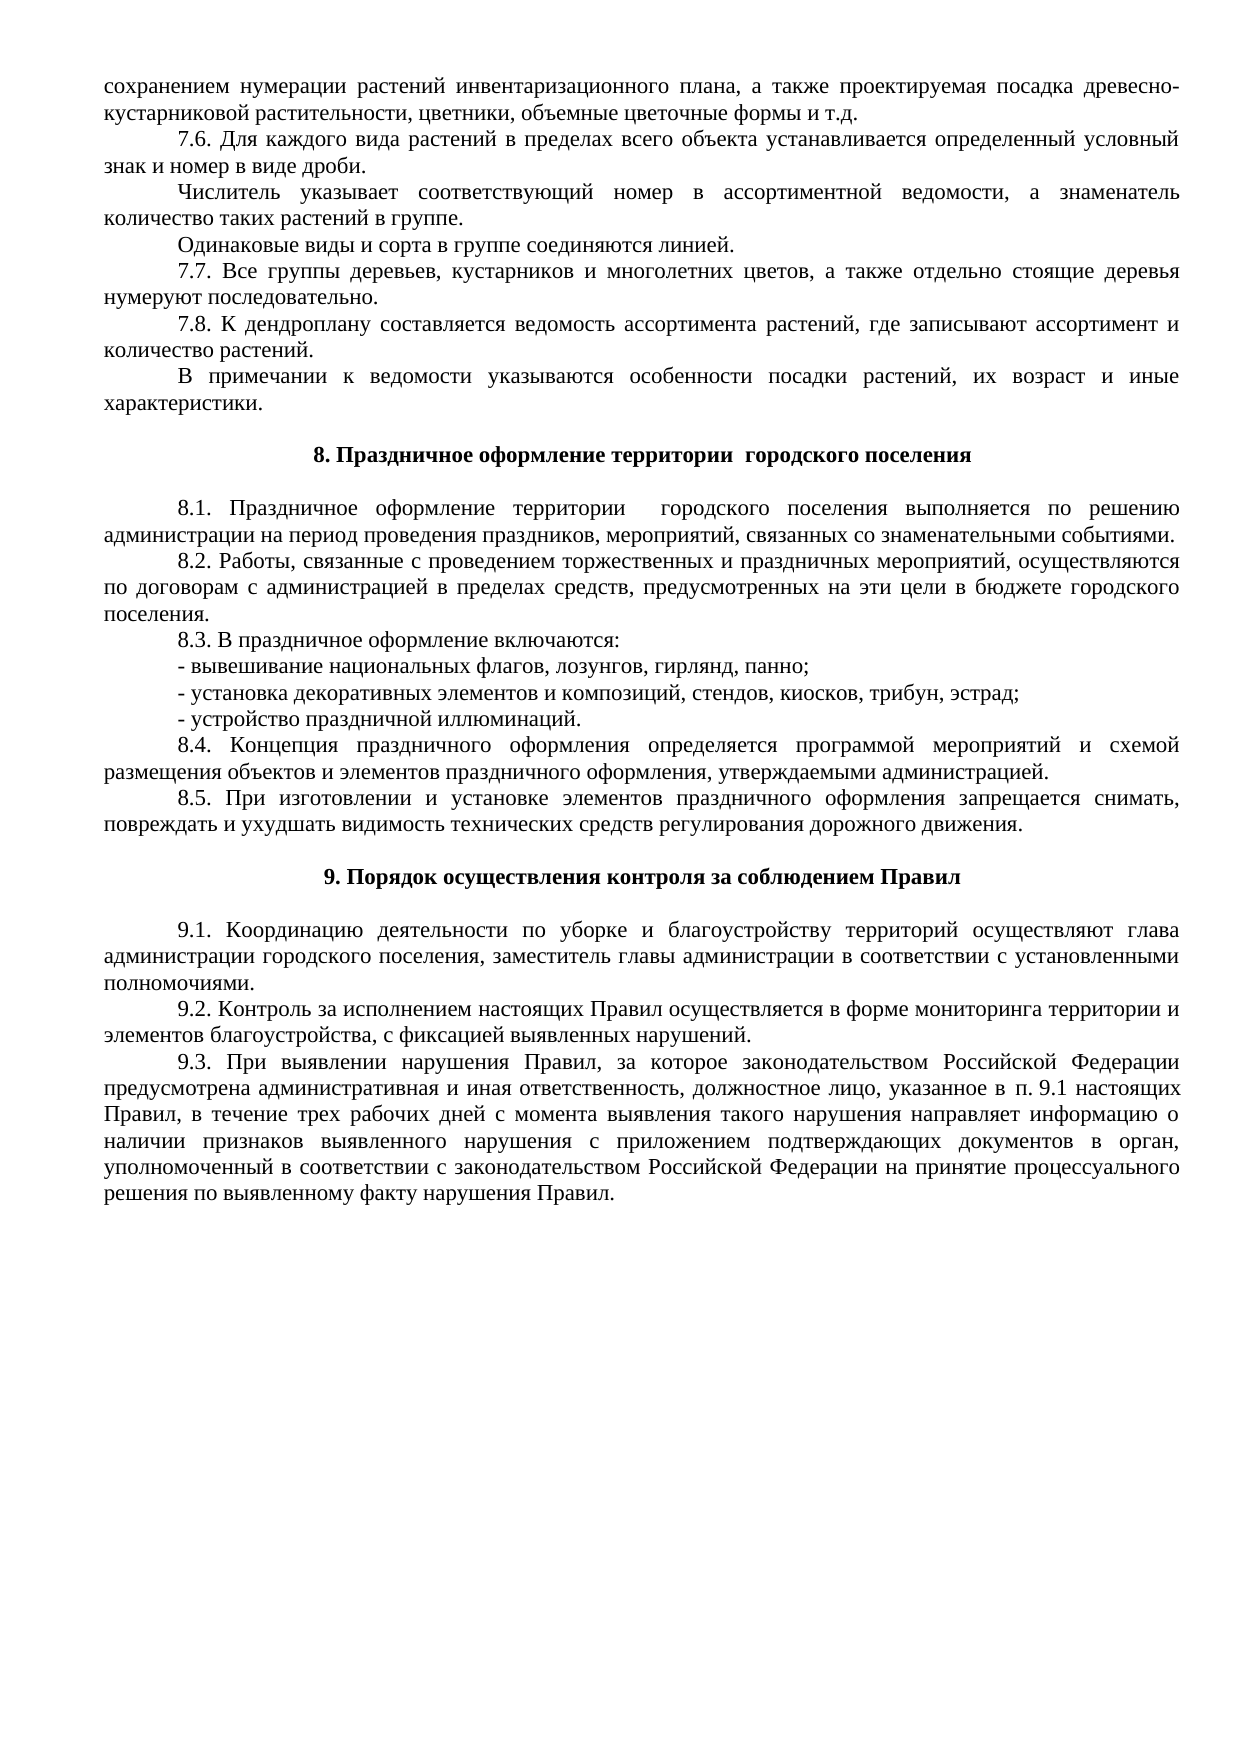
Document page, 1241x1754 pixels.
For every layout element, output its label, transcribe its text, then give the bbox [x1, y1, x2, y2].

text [103, 73, 1181, 125]
text 9.3. При выявлении нарушения Правил, за которое законодательством Российской Федерации предусмотрена административная и иная ответственность, должностное лицо, указанное в п. 9.1 настоящих Правил, в течение трех рабочих дней с момента выявления такого нарушения направляет информацию о наличии признаков выявленного нарушения с приложением подтверждающих документов в орган, уполномоченный в соответствии с законодательством Российской Федерации на принятие процессуального решения по выявленному факту нарушения Правил. [103, 1048, 1181, 1206]
text - установка декоративных элементов и композиций, стендов, киосков, трибун, эстрад; [103, 679, 1181, 705]
text Числитель указывает соответствующий номер в ассортиментной ведомости, а знаменатель количество таких растений в группе. [103, 178, 1181, 231]
text Одинаковые виды и сорта в группе соединяются линией. [103, 231, 1181, 257]
subtitle 9. Порядок осуществления контроля за соблюдением Правил [103, 863, 1181, 889]
text 7.8. К дендроплану составляется ведомость ассортимента растений, где записывают ассортимент и количество растений. [103, 310, 1181, 362]
text 8.2. Работы, связанные с проведением торжественных и праздничных мероприятий, осуществляются по договорам с администрацией в пределах средств, предусмотренных на эти цели в бюджете городского поселения. [103, 547, 1181, 626]
text 9.1. Координацию деятельности по уборке и благоустройству территорий осуществляют глава администрации городского поселения, заместитель главы администрации в соответствии с установленными полномочиями. [103, 916, 1181, 995]
text 8.3. В праздничное оформление включаются: [103, 626, 1181, 652]
text В примечании к ведомости указываются особенности посадки растений, их возраст и иные характеристики. [103, 362, 1181, 415]
text 8.4. Концепция праздничного оформления определяется программой мероприятий и схемой размещения объектов и элементов праздничного оформления, утверждаемыми администрацией. [103, 731, 1181, 784]
text - вывешивание национальных флагов, лозунгов, гирлянд, панно; [103, 652, 1181, 679]
text 7.6. Для каждого вида растений в пределах всего объекта устанавливается определенный условный знак и номер в виде дроби. [103, 125, 1181, 178]
text - устройство праздничной иллюминаций. [103, 705, 1181, 731]
text 7.7. Все группы деревьев, кустарников и многолетних цветов, а также отдельно стоящие деревья нумеруют последовательно. [103, 257, 1181, 310]
text 9.2. Контроль за исполнением настоящих Правил осуществляется в форме мониторинга территории и элементов благоустройства, с фиксацией выявленных нарушений. [103, 995, 1181, 1048]
subtitle 8. Праздничное оформление территории городского поселения [103, 442, 1181, 468]
text 8.5. При изготовлении и установке элементов праздничного оформления запрещается снимать, повреждать и ухудшать видимость технических средств регулирования дорожного движения. [103, 784, 1181, 837]
text 8.1. Праздничное оформление территории городского поселения выполняется по решению администрации на период проведения праздников, мероприятий, связанных со знаменательными событиями. [103, 494, 1181, 547]
